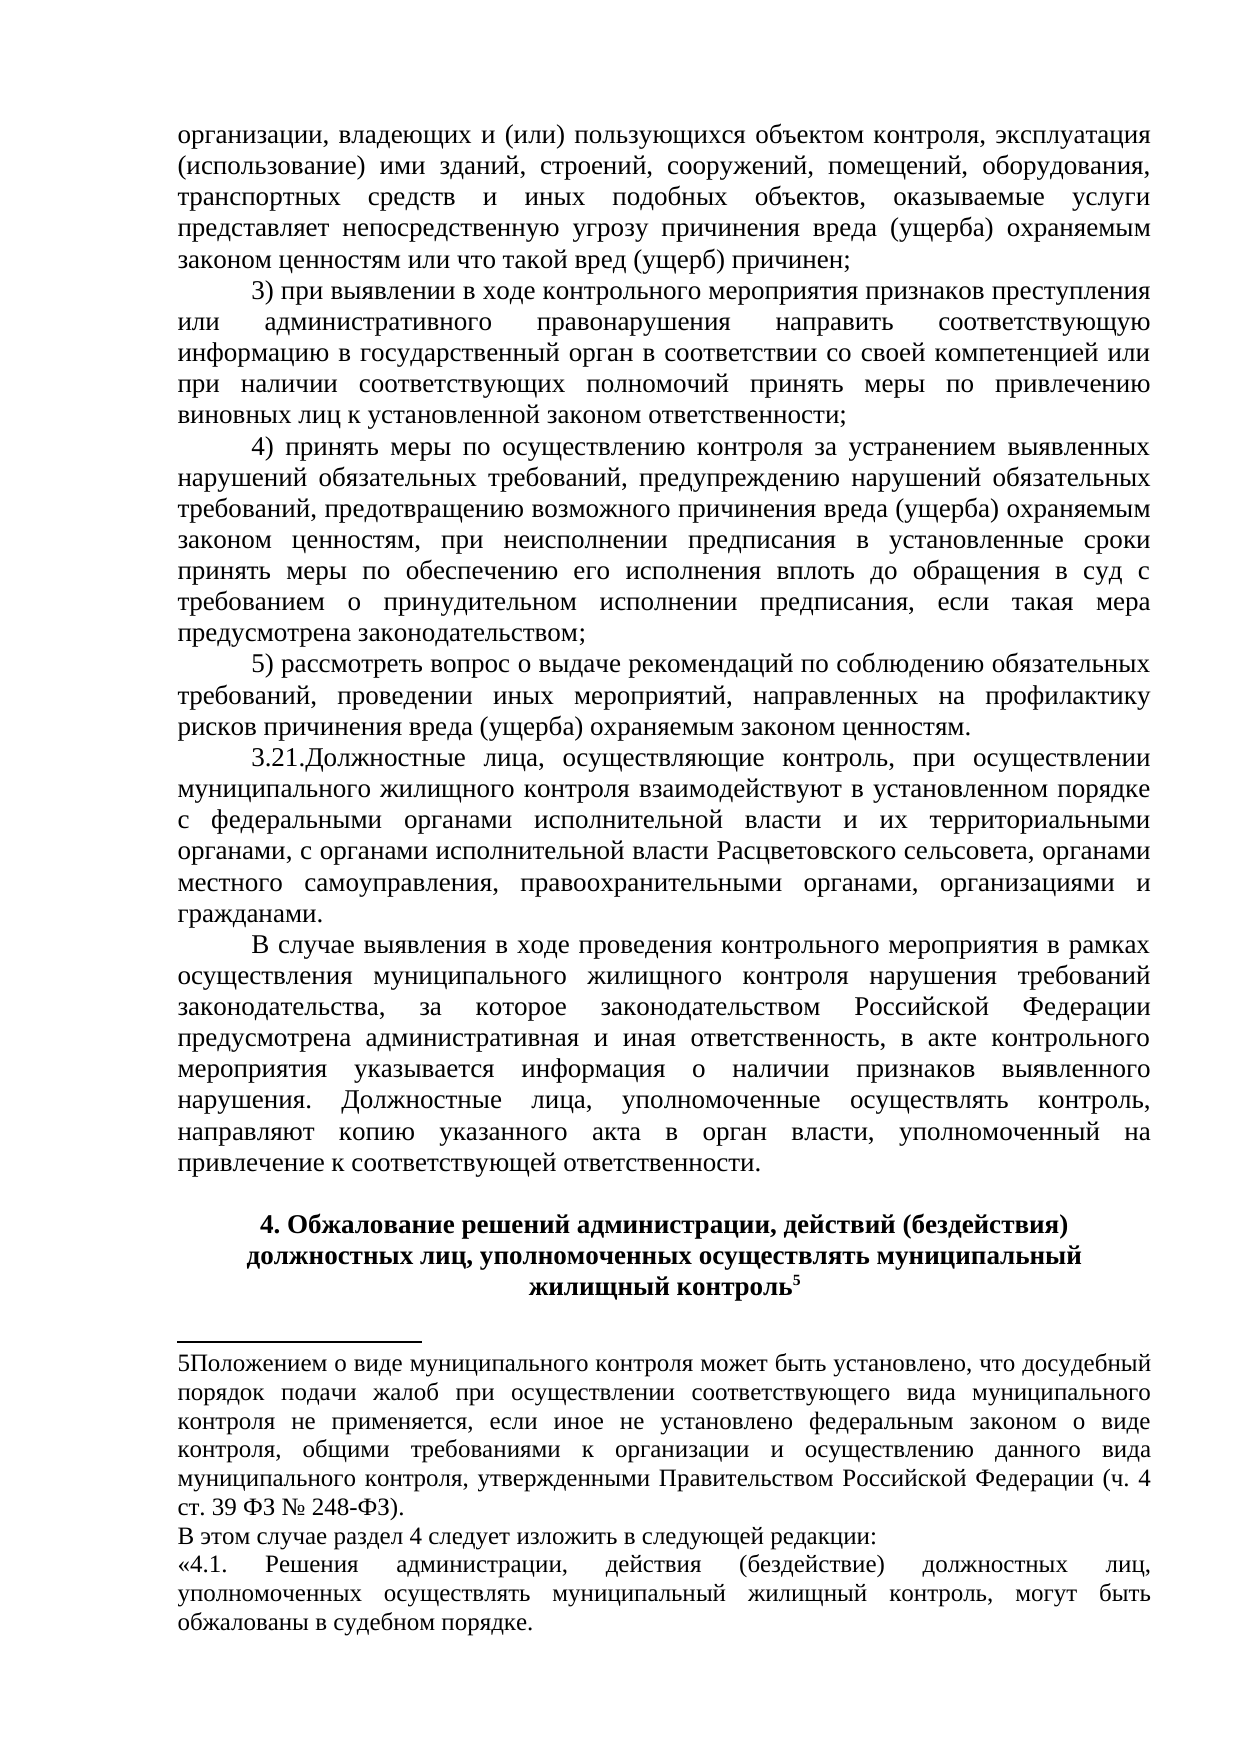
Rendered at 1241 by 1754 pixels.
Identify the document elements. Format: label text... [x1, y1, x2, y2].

text 4. Обжалование решений администрации, действий (бездействия) должностных лиц, уполномоченных осуществлять муниципальный жилищный контроль [177, 1208, 1152, 1302]
text 3.21.Должностные лица, осуществляющие контроль, при осуществлении муниципального жилищного контроля взаимодействуют в установленном порядке с федеральными органами исполнительной власти и их территориальными органами, с органами исполнительной власти Расцветовского сельсовета, органами местного самоуправления, правоохранительными органами, организациями и гражданами. [177, 741, 1152, 928]
text В случае выявления в ходе проведения контрольного мероприятия в рамках осуществления муниципального жилищного контроля нарушения требований законодательства, за которое законодательством Российской Федерации предусмотрена административная и иная ответственность, в акте контрольного мероприятия указывается информация о наличии признаков выявленного нарушения. Должностные лица, уполномоченные осуществлять контроль, направляют копию указанного акта в орган власти, уполномоченный на привлечение к соответствующей ответственности. [177, 928, 1152, 1177]
text 3) при выявлении в ходе контрольного мероприятия признаков преступления или административного правонарушения направить соответствующую информацию в государственный орган в соответствии со своей компетенцией или при наличии соответствующих полномочий принять меры по привлечению виновных лиц к установленной законом ответственности; [177, 274, 1152, 429]
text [177, 118, 1152, 274]
text 4) принять меры по осуществлению контроля за устранением выявленных нарушений обязательных требований, предупреждению нарушений обязательных требований, предотвращению возможного причинения вреда (ущерба) охраняемым законом ценностям, при неисполнении предписания в установленные сроки принять меры по обеспечению его исполнения вплоть до обращения в суд с требованием о принудительном исполнении предписания, если такая мера предусмотрена законодательством; [177, 429, 1152, 461]
text 5) рассмотреть вопрос о выдаче рекомендаций по соблюдению обязательных требований, проведении иных мероприятий, направленных на профилактику рисков причинения вреда (ущерба) охраняемым законом ценностям. [177, 648, 1152, 741]
